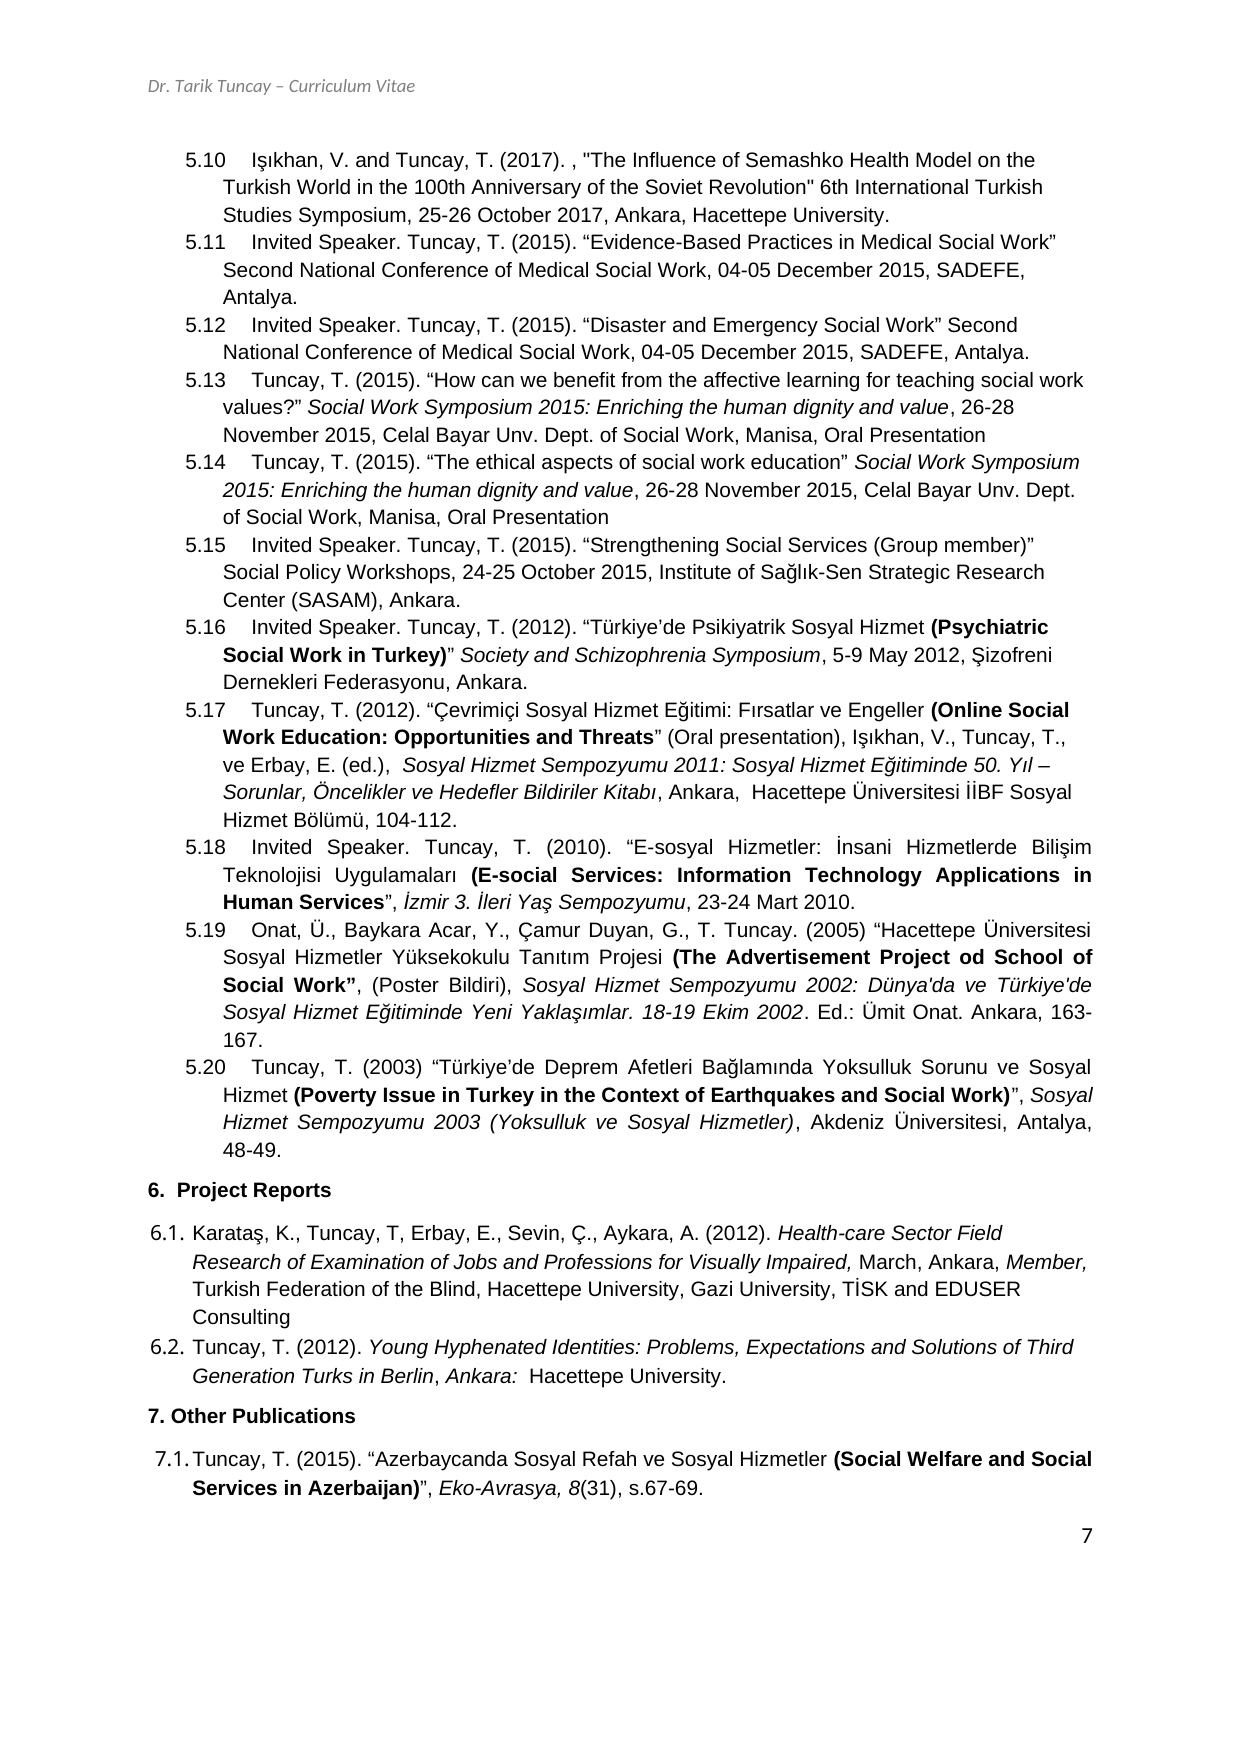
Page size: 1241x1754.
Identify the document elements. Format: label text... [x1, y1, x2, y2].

list Tuncay, T. (2012). Young Hyphenated Identities: Problems, Expectations and Solutions of Third Generation Turks in Berlin, Ankara: Hacettepe University. [150, 1332, 1093, 1388]
list Tuncay, T. (2003) “Türkiye’de Deprem Afetleri Bağlamında Yoksulluk Sorunu ve Sosyal Hizmet (Poverty Issue in Turkey in the Context of Earthquakes and Social Work)”, Sosyal Hizmet Sempozyumu 2003 (Yoksulluk ve Sosyal Hizmetler), Akdeniz Üniversitesi, Antalya, 48-49. [185, 1055, 1093, 1162]
list Invited Speaker. Tuncay, T. (2010). “E-sosyal Hizmetler: İnsani Hizmetlerde Bilişim Teknolojisi Uygulamaları (E-social Services: Information Technology Applications in Human Services”, İzmir 3. İleri Yaş Sempozyumu, 23-24 Mart 2010. [185, 835, 1093, 914]
text 6. Project Reports [148, 1178, 1093, 1202]
list Tuncay, T. (2012). “Çevrimiçi Sosyal Hizmet Eğitimi: Fırsatlar ve Engeller (Online Social Work Education: Opportunities and Threats” (Oral presentation), Işıkhan, V., Tuncay, T., ve Erbay, E. (ed.), Sosyal Hizmet Sempozyumu 2011: Sosyal Hizmet Eğitiminde 50. Yıl – Sorunlar, Öncelikler ve Hedefler Bildiriler Kitabı, Ankara, Hacettepe Üniversitesi İİBF Sosyal Hizmet Bölümü, 104-112. [185, 698, 1093, 832]
list Tuncay, T. (2015). “The ethical aspects of social work education” Social Work Symposium 2015: Enriching the human dignity and value, 26-28 November 2015, Celal Bayar Unv. Dept. of Social Work, Manisa, Oral Presentation [185, 450, 1093, 529]
list Işıkhan, V. and Tuncay, T. (2017). , "The Influence of Semashko Health Model on the Turkish World in the 100th Anniversary of the Soviet Revolution" 6th International Turkish Studies Symposium, 25-26 October 2017, Ankara, Hacettepe University. [185, 148, 1093, 227]
list Invited Speaker. Tuncay, T. (2012). “Türkiye’de Psikiyatrik Sosyal Hizmet (Psychiatric Social Work in Turkey)” Society and Schizophrenia Symposium, 5-9 May 2012, Şizofreni Dernekleri Federasyonu, Ankara. [185, 615, 1093, 694]
text 7. Other Publications [148, 1404, 1093, 1428]
list Invited Speaker. Tuncay, T. (2015). “Evidence-Based Practices in Medical Social Work” Second National Conference of Medical Social Work, 04-05 December 2015, SADEFE, Antalya. [185, 230, 1093, 309]
list Karataş, K., Tuncay, T, Erbay, E., Sevin, Ç., Aykara, A. (2012). Health-care Sector Field Research of Examination of Jobs and Professions for Visually Impaired, March, Ankara, Member, Turkish Federation of the Blind, Hacettepe University, Gazi University, TİSK and EDUSER Consulting [150, 1218, 1093, 1328]
list Invited Speaker. Tuncay, T. (2015). “Disaster and Emergency Social Work” Second National Conference of Medical Social Work, 04-05 December 2015, SADEFE, Antalya. [185, 313, 1093, 364]
list Invited Speaker. Tuncay, T. (2015). “Strengthening Social Services (Group member)” Social Policy Workshops, 24-25 October 2015, Institute of Sağlık-Sen Strategic Research Center (SASAM), Ankara. [185, 533, 1093, 612]
list Tuncay, T. (2015). “How can we benefit from the affective learning for teaching social work values?” Social Work Symposium 2015: Enriching the human dignity and value, 26-28 November 2015, Celal Bayar Unv. Dept. of Social Work, Manisa, Oral Presentation [185, 368, 1093, 447]
list Onat, Ü., Baykara Acar, Y., Çamur Duyan, G., T. Tuncay. (2005) “Hacettepe Üniversitesi Sosyal Hizmetler Yüksekokulu Tanıtım Projesi (The Advertisement Project od School of Social Work”, (Poster Bildiri), Sosyal Hizmet Sempozyumu 2002: Dünya'da ve Türkiye'de Sosyal Hizmet Eğitiminde Yeni Yaklaşımlar. 18-19 Ekim 2002. Ed.: Ümit Onat. Ankara, 163-167. [185, 918, 1093, 1052]
list Tuncay, T. (2015). “Azerbaycanda Sosyal Refah ve Sosyal Hizmetler (Social Welfare and Social Services in Azerbaijan)”, Eko-Avrasya, 8(31), s.67-69. [154, 1444, 1093, 1500]
